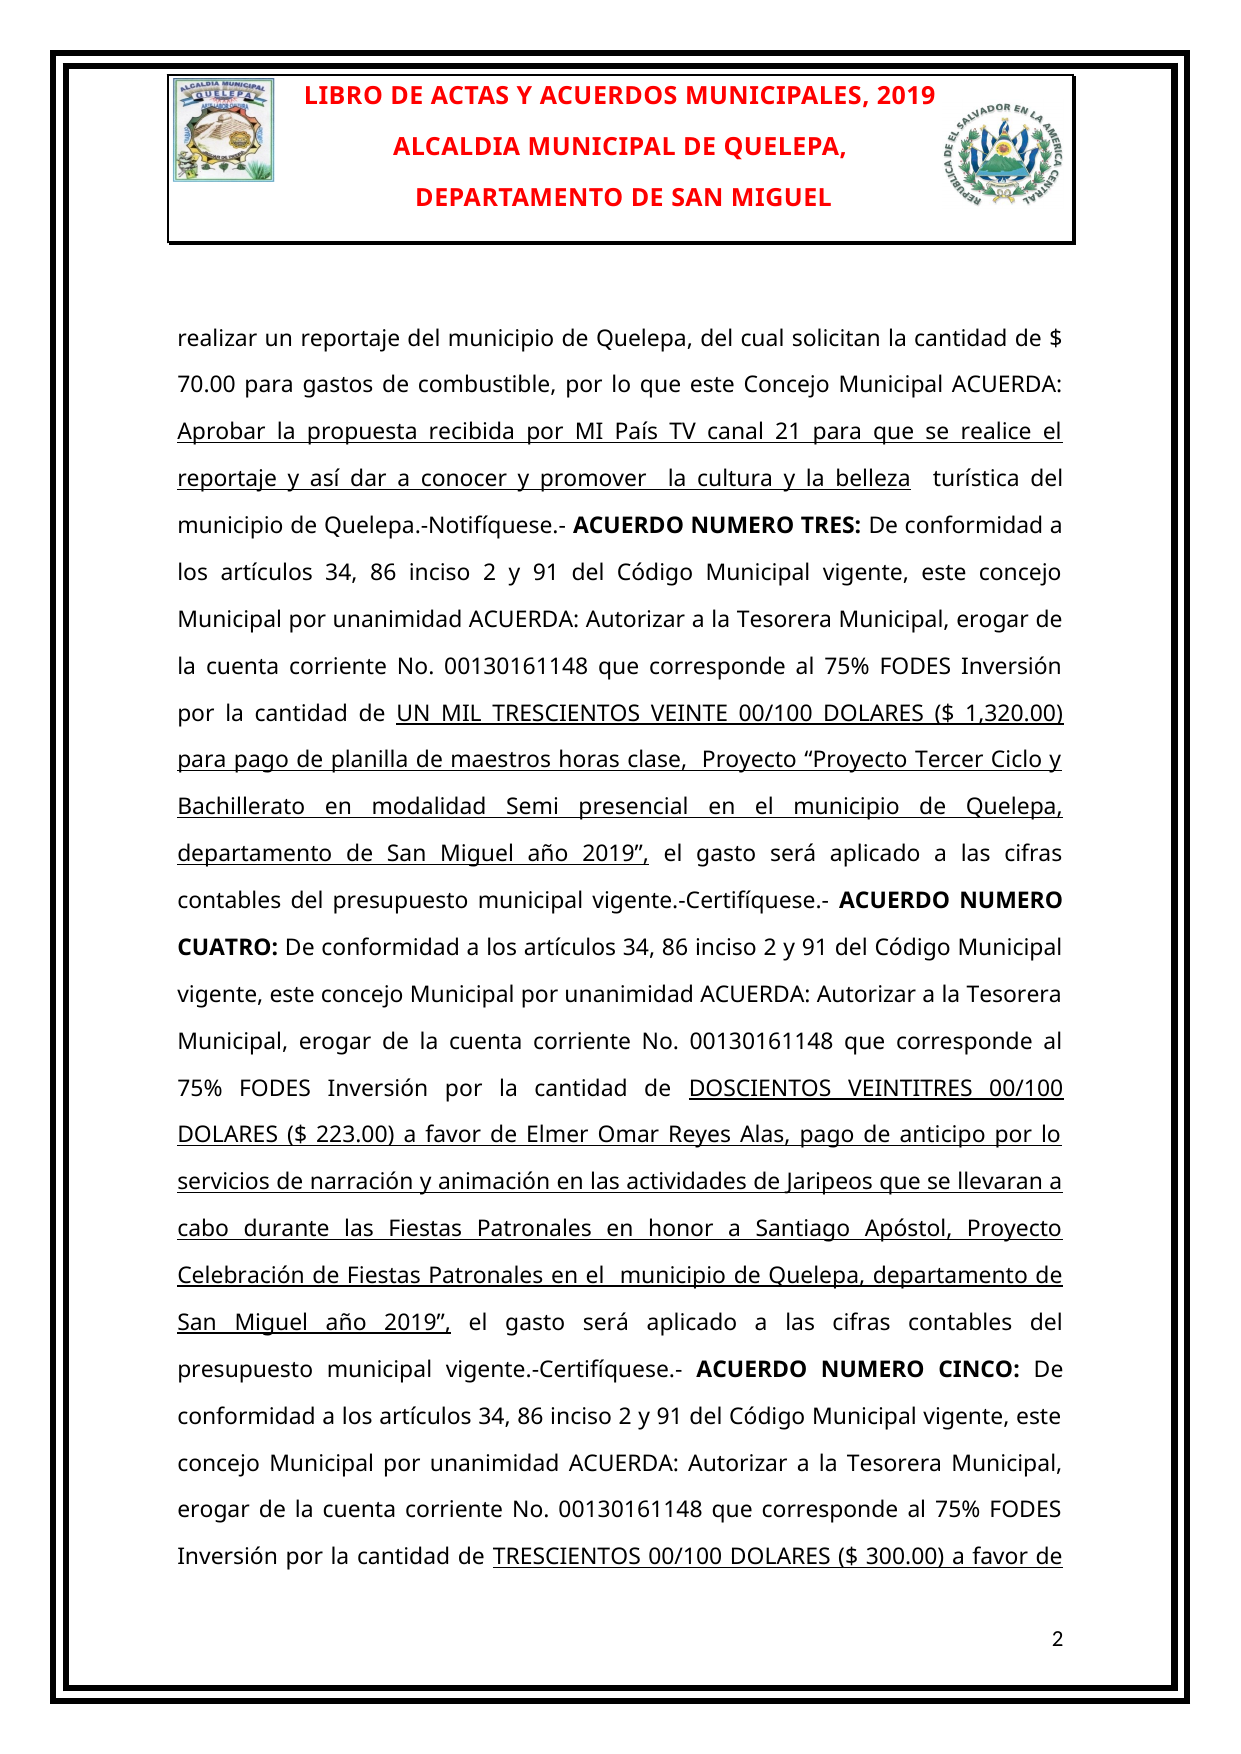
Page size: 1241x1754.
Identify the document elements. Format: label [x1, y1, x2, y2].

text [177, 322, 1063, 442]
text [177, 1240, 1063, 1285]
picture [942, 99, 1064, 209]
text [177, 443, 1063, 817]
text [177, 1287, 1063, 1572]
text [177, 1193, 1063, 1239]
picture [172, 78, 275, 182]
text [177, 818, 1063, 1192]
